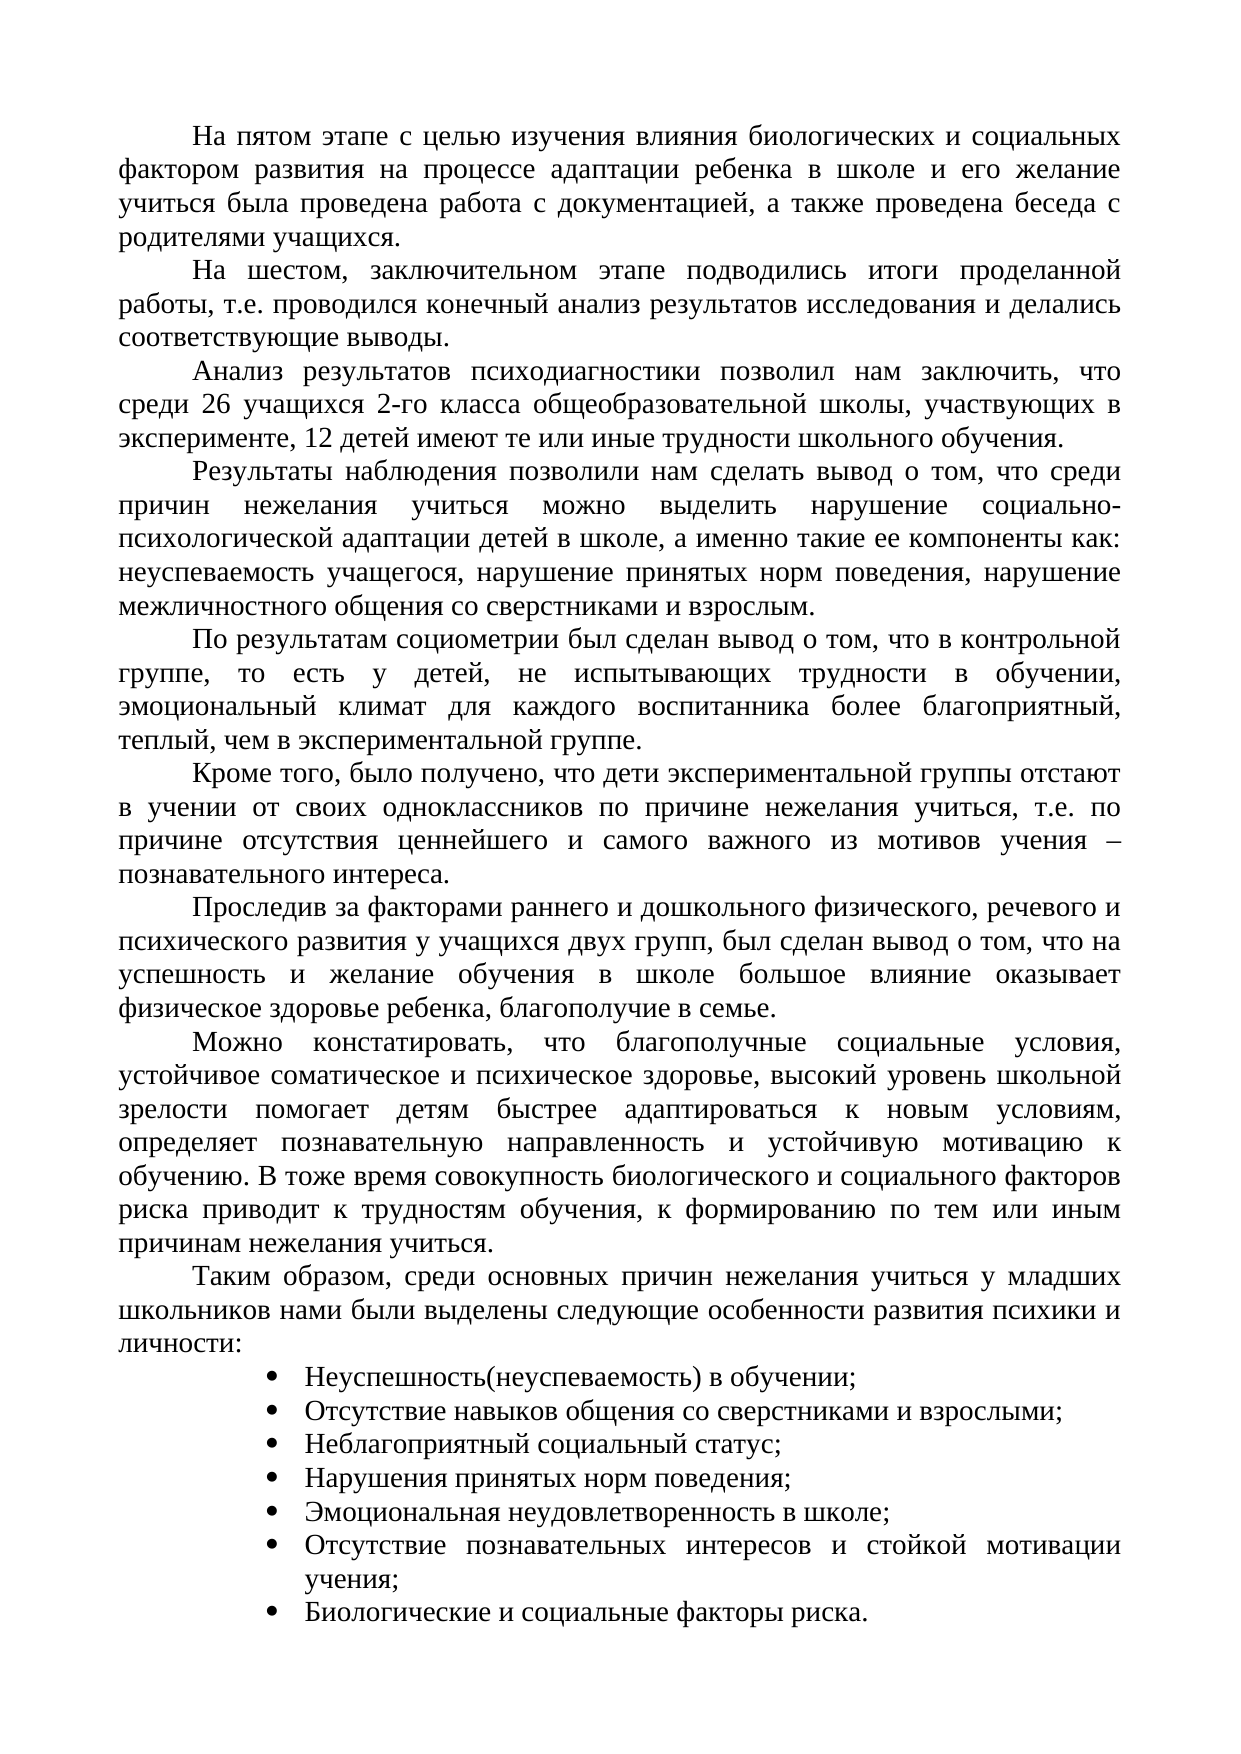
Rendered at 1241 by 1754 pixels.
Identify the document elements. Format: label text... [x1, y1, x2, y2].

list Отсутствие познавательных интересов и стойкой мотивации учения; [267, 1527, 1122, 1594]
text На пятом этапе с целью изучения влияния биологических и социальных фактором развития на процессе адаптации ребенка в школе и его желание учиться была проведена работа с документацией, а также проведена беседа с родителями учащихся. [118, 118, 1122, 252]
list Биологические и социальные факторы риска. [267, 1594, 1122, 1628]
text Таким образом, среди основных причин нежелания учиться у младших школьников нами были выделены следующие особенности развития психики и личности: [118, 1258, 1122, 1359]
list Эмоциональная неудовлетворенность в школе; [267, 1494, 1122, 1527]
text Результаты наблюдения позволили нам сделать вывод о том, что среди причин нежелания учиться можно выделить нарушение социально-психологической адаптации детей в школе, а именно такие ее компоненты как: неуспеваемость учащегося, нарушение принятых норм поведения, нарушение межличностного общения со сверстниками и взрослым. [118, 453, 1122, 621]
text На шестом, заключительном этапе подводились итоги проделанной работы, т.е. проводился конечный анализ результатов исследования и делались соответствующие выводы. [118, 252, 1122, 353]
text По результатам социометрии был сделан вывод о том, что в контрольной группе, то есть у детей, не испытывающих трудности в обучении, эмоциональный климат для каждого воспитанника более благоприятный, теплый, чем в экспериментальной группе. [118, 621, 1122, 755]
text Кроме того, было получено, что дети экспериментальной группы отстают в учении от своих одноклассников по причине нежелания учиться, т.е. по причине отсутствия ценнейшего и самого важного из мотивов учения – познавательного интереса. [118, 755, 1122, 889]
text Проследив за факторами раннего и дошкольного физического, речевого и психического развития у учащихся двух групп, был сделан вывод о том, что на успешность и желание обучения в школе большое влияние оказывает физическое здоровье ребенка, благополучие в семье. [118, 889, 1122, 1024]
list Неуспешность(неуспеваемость) в обучении; [267, 1359, 1122, 1393]
list Нарушения принятых норм поведения; [267, 1460, 1122, 1494]
text Можно констатировать, что благополучные социальные условия, устойчивое соматическое и психическое здоровье, высокий уровень школьной зрелости помогает детям быстрее адаптироваться к новым условиям, определяет познавательную направленность и устойчивую мотивацию к обучению. В тоже время совокупность биологического и социального факторов риска приводит к трудностям обучения, к формированию по тем или иным причинам нежелания учиться. [118, 1024, 1122, 1258]
text Анализ результатов психодиагностики позволил нам заключить, что среди 26 учащихся 2-го класса общеобразовательной школы, участвующих в эксперименте, 12 детей имеют те или иные трудности школьного обучения. [118, 353, 1122, 453]
list Отсутствие навыков общения со сверстниками и взрослыми; [267, 1393, 1122, 1426]
list Неблагоприятный социальный статус; [267, 1426, 1122, 1460]
